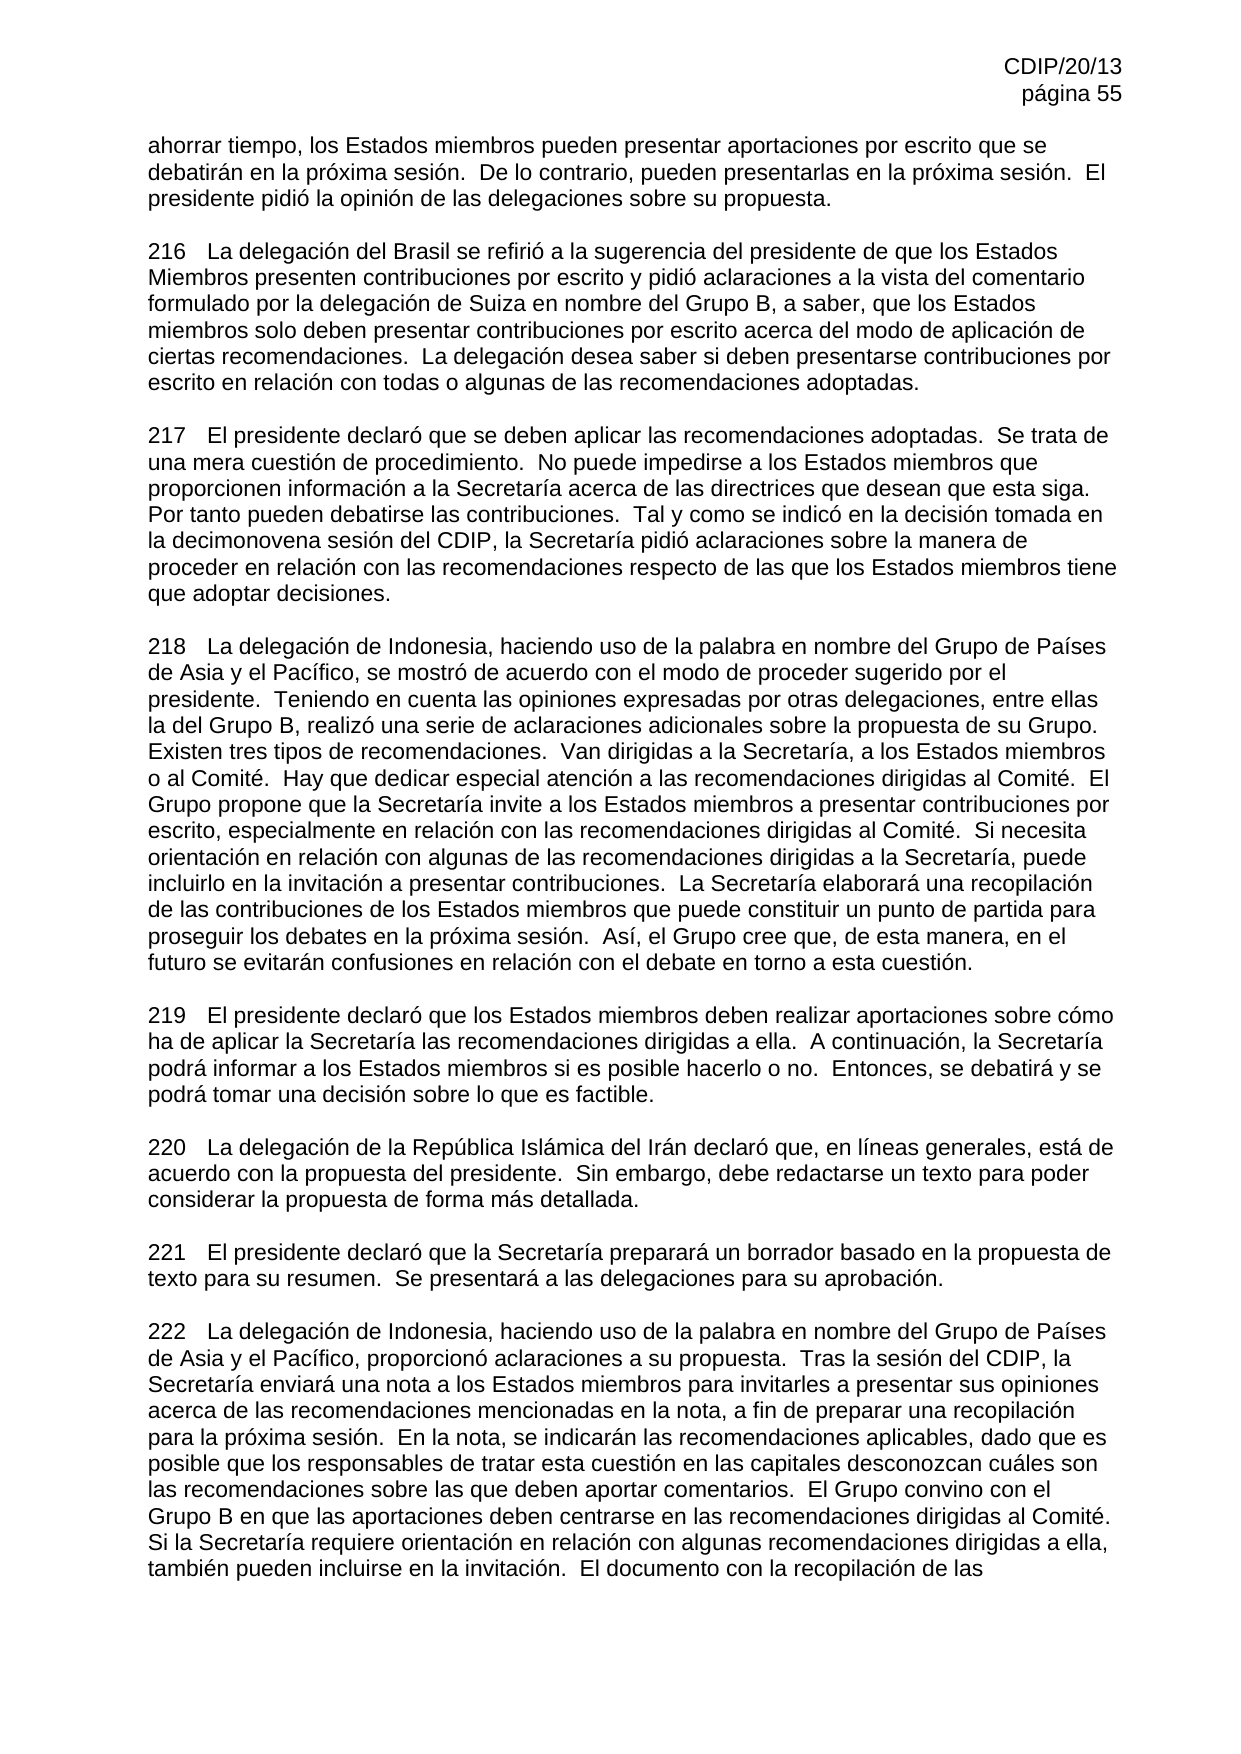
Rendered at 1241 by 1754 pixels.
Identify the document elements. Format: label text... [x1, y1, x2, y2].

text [148, 1318, 1122, 1582]
text El presidente declaró que los Estados miembros deben realizar aportaciones sobre cómo ha de aplicar la Secretaría las recomendaciones dirigidas a ella. A continuación, la Secretaría podrá informar a los Estados miembros si es posible hacerlo o no. Entonces, se debatirá y se podrá tomar una decisión sobre lo que es factible. [148, 1002, 1122, 1107]
text La delegación del Brasil se refirió a la sugerencia del presidente de que los Estados Miembros presenten contribuciones por escrito y pidió aclaraciones a la vista del comentario formulado por la delegación de Suiza en nombre del Grupo B, a saber, que los Estados miembros solo deben presentar contribuciones por escrito acerca del modo de aplicación de ciertas recomendaciones. La delegación desea saber si deben presentarse contribuciones por escrito en relación con todas o algunas de las recomendaciones adoptadas. [148, 238, 1122, 396]
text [148, 132, 1122, 211]
text La delegación de la República Islámica del Irán declaró que, en líneas generales, está de acuerdo con la propuesta del presidente. Sin embargo, debe redactarse un texto para poder considerar la propuesta de forma más detallada. [148, 1134, 1122, 1213]
text El presidente declaró que la Secretaría preparará un borrador basado en la propuesta de texto para su resumen. Se presentará a las delegaciones para su aprobación. [148, 1239, 1122, 1292]
text La delegación de Indonesia, haciendo uso de la palabra en nombre del Grupo de Países de Asia y el Pacífico, se mostró de acuerdo con el modo de proceder sugerido por el presidente. Teniendo en cuenta las opiniones expresadas por otras delegaciones, entre ellas la del Grupo B, realizó una serie de aclaraciones adicionales sobre la propuesta de su Grupo. Existen tres tipos de recomendaciones. Van dirigidas a la Secretaría, a los Estados miembros o al Comité. Hay que dedicar especial atención a las recomendaciones dirigidas al Comité. El Grupo propone que la Secretaría invite a los Estados miembros a presentar contribuciones por escrito, especialmente en relación con las recomendaciones dirigidas al Comité. Si necesita orientación en relación con algunas de las recomendaciones dirigidas a la Secretaría, puede incluirlo en la invitación a presentar contribuciones. La Secretaría elaborará una recopilación de las contribuciones de los Estados miembros que puede constituir un punto de partida para proseguir los debates en la próxima sesión. Así, el Grupo cree que, de esta manera, en el futuro se evitarán confusiones en relación con el debate en torno a esta cuestión. [148, 633, 1122, 976]
text El presidente declaró que se deben aplicar las recomendaciones adoptadas. Se trata de una mera cuestión de procedimiento. No puede impedirse a los Estados miembros que proporcionen información a la Secretaría acerca de las directrices que desean que esta siga. Por tanto pueden debatirse las contribuciones. Tal y como se indicó en la decisión tomada en la decimonovena sesión del CDIP, la Secretaría pidió aclaraciones sobre la manera de proceder en relación con las recomendaciones respecto de las que los Estados miembros tiene que adoptar decisiones. [148, 422, 1122, 607]
